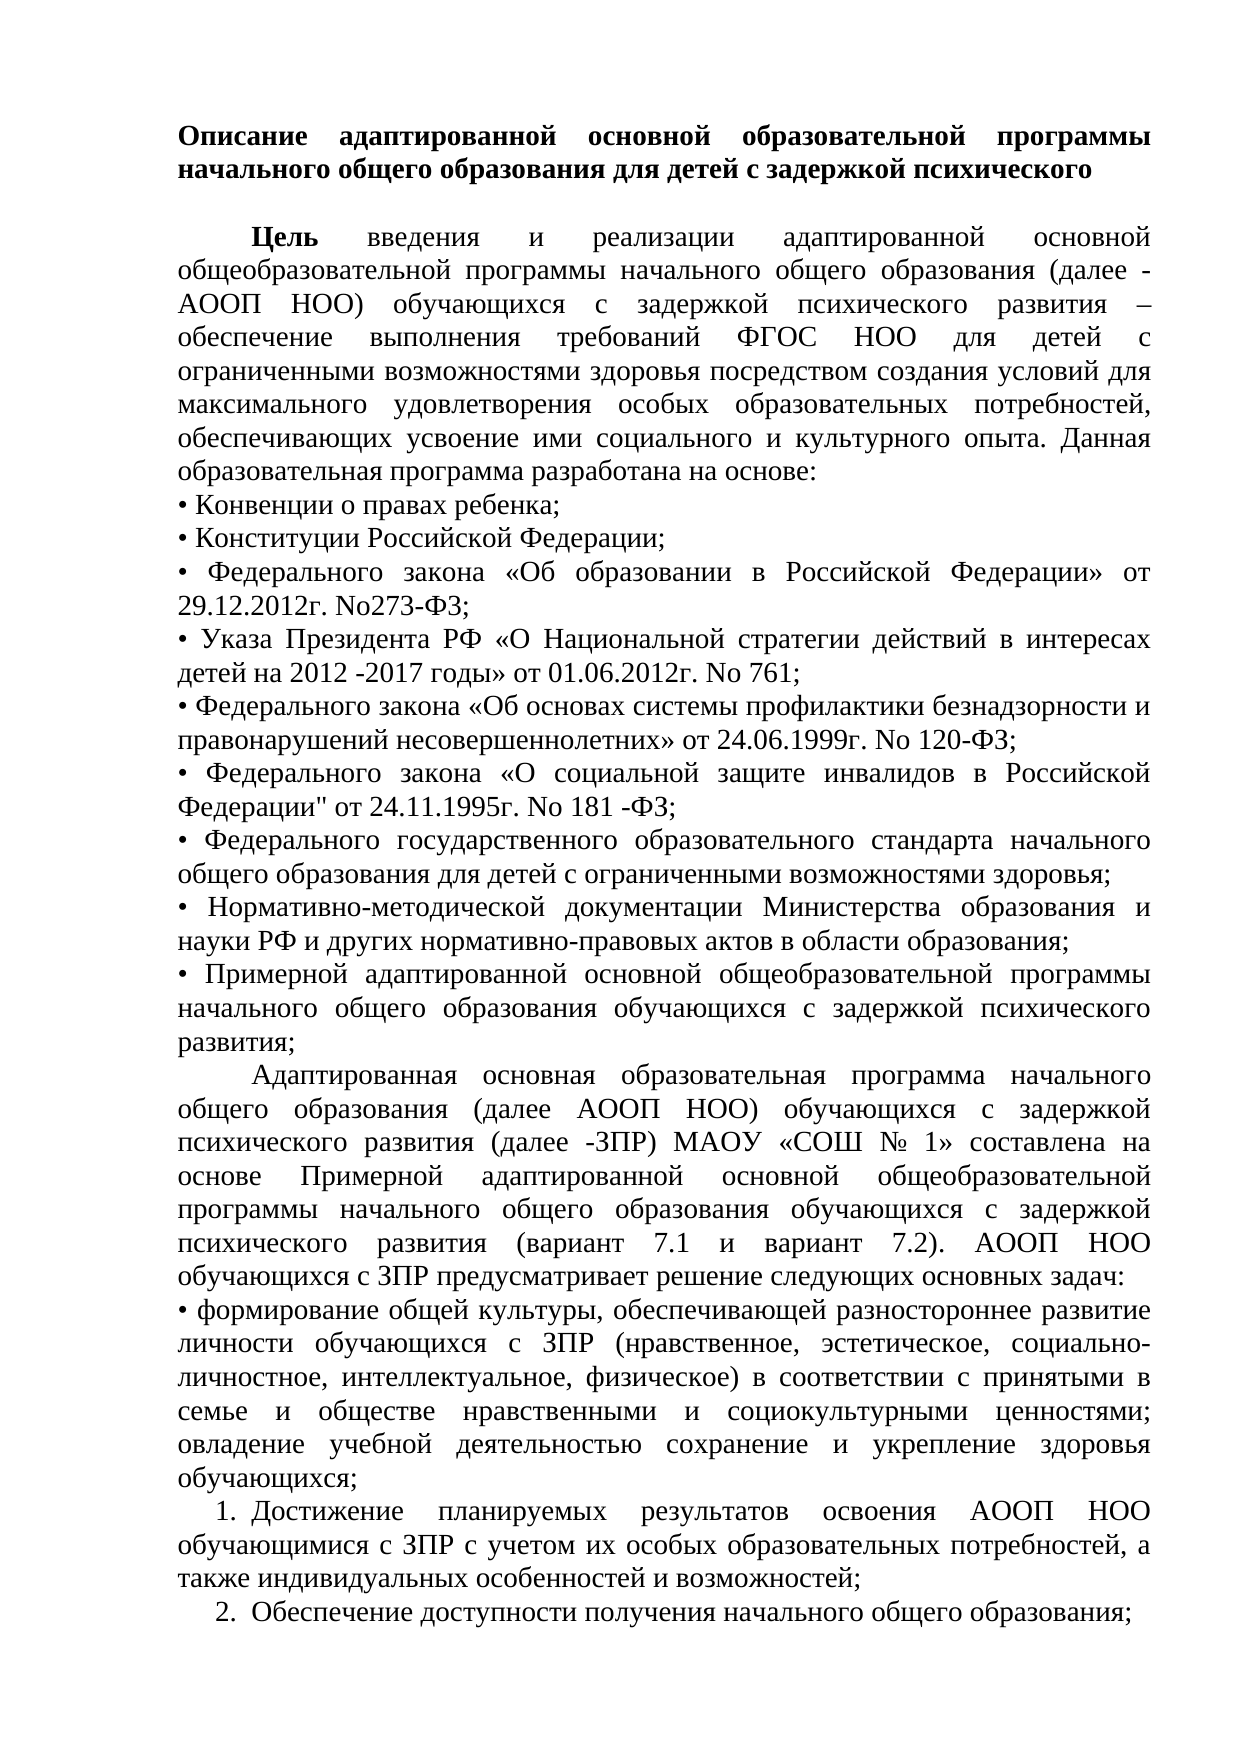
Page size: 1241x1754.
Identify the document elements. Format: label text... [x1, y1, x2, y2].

text • Федерального государственного образовательного стандарта начального общего образования для детей с ограниченными возможностями здоровья; [177, 822, 1152, 889]
text • Федерального закона «О социальной защите инвалидов в Российской Федерации" от 24.11.1995г. No 181 -ФЗ; [177, 755, 1152, 822]
text • Указа Президента РФ «О Национальной стратегии действий в интересах детей на 2012 -2017 годы» от 01.06.2012г. No 761; [177, 621, 1152, 688]
list Достижение планируемых результатов освоения АООП НОО обучающимися с ЗПР с учетом их особых образовательных потребностей, а также индивидуальных особенностей и возможностей; [177, 1493, 1152, 1594]
text Адаптированная основная образовательная программа начального общего образования (далее АООП НОО) обучающихся с задержкой психического развития (далее -ЗПР) МАОУ «СОШ № 1» составлена на основе Примерной адаптированной основной общеобразовательной программы начального общего образования обучающихся с задержкой психического развития (вариант 7.1 и вариант 7.2). АООП НОО обучающихся с ЗПР предусматривает решение следующих основных задач: [177, 1057, 1152, 1292]
list Обеспечение доступности получения начального общего образования; [177, 1594, 1152, 1627]
text • формирование общей культуры, обеспечивающей разностороннее развитие личности обучающихся с ЗПР (нравственное, эстетическое, социально-личностное, интеллектуальное, физическое) в соответствии с принятыми в семье и обществе нравственными и социокультурными ценностями; овладение учебной деятельностью сохранение и укрепление здоровья обучающихся; [177, 1292, 1152, 1493]
text Описание адаптированной основной образовательной программы начального общего образования для детей с задержкой психического [177, 118, 1152, 185]
text • Федерального закона «Об основах системы профилактики безнадзорности и правонарушений несовершеннолетних» от 24.06.1999г. No 120-ФЗ; [177, 688, 1152, 755]
text • Конвенции о правах ребенка; [177, 487, 1152, 521]
text • Конституции Российской Федерации; [177, 521, 1152, 554]
text • Примерной адаптированной основной общеобразовательной программы начального общего образования обучающихся с задержкой психического развития; [177, 957, 1152, 1057]
text • Нормативно-методической документации Министерства образования и науки РФ и других нормативно-правовых актов в области образования; [177, 889, 1152, 957]
text • Федерального закона «Об образовании в Российской Федерации» от 29.12.2012г. No273-Ф3; [177, 554, 1152, 621]
text Цель введения и реализации адаптированной основной общеобразовательной программы начального общего образования (далее -АООП НОО) обучающихся с задержкой психического развития –обеспечение выполнения требований ФГОС НОО для детей с ограниченными возможностями здоровья посредством создания условий для максимального удовлетворения особых образовательных потребностей, обеспечивающих усвоение ими социального и культурного опыта. Данная образовательная программа разработана на основе: [177, 219, 1152, 487]
